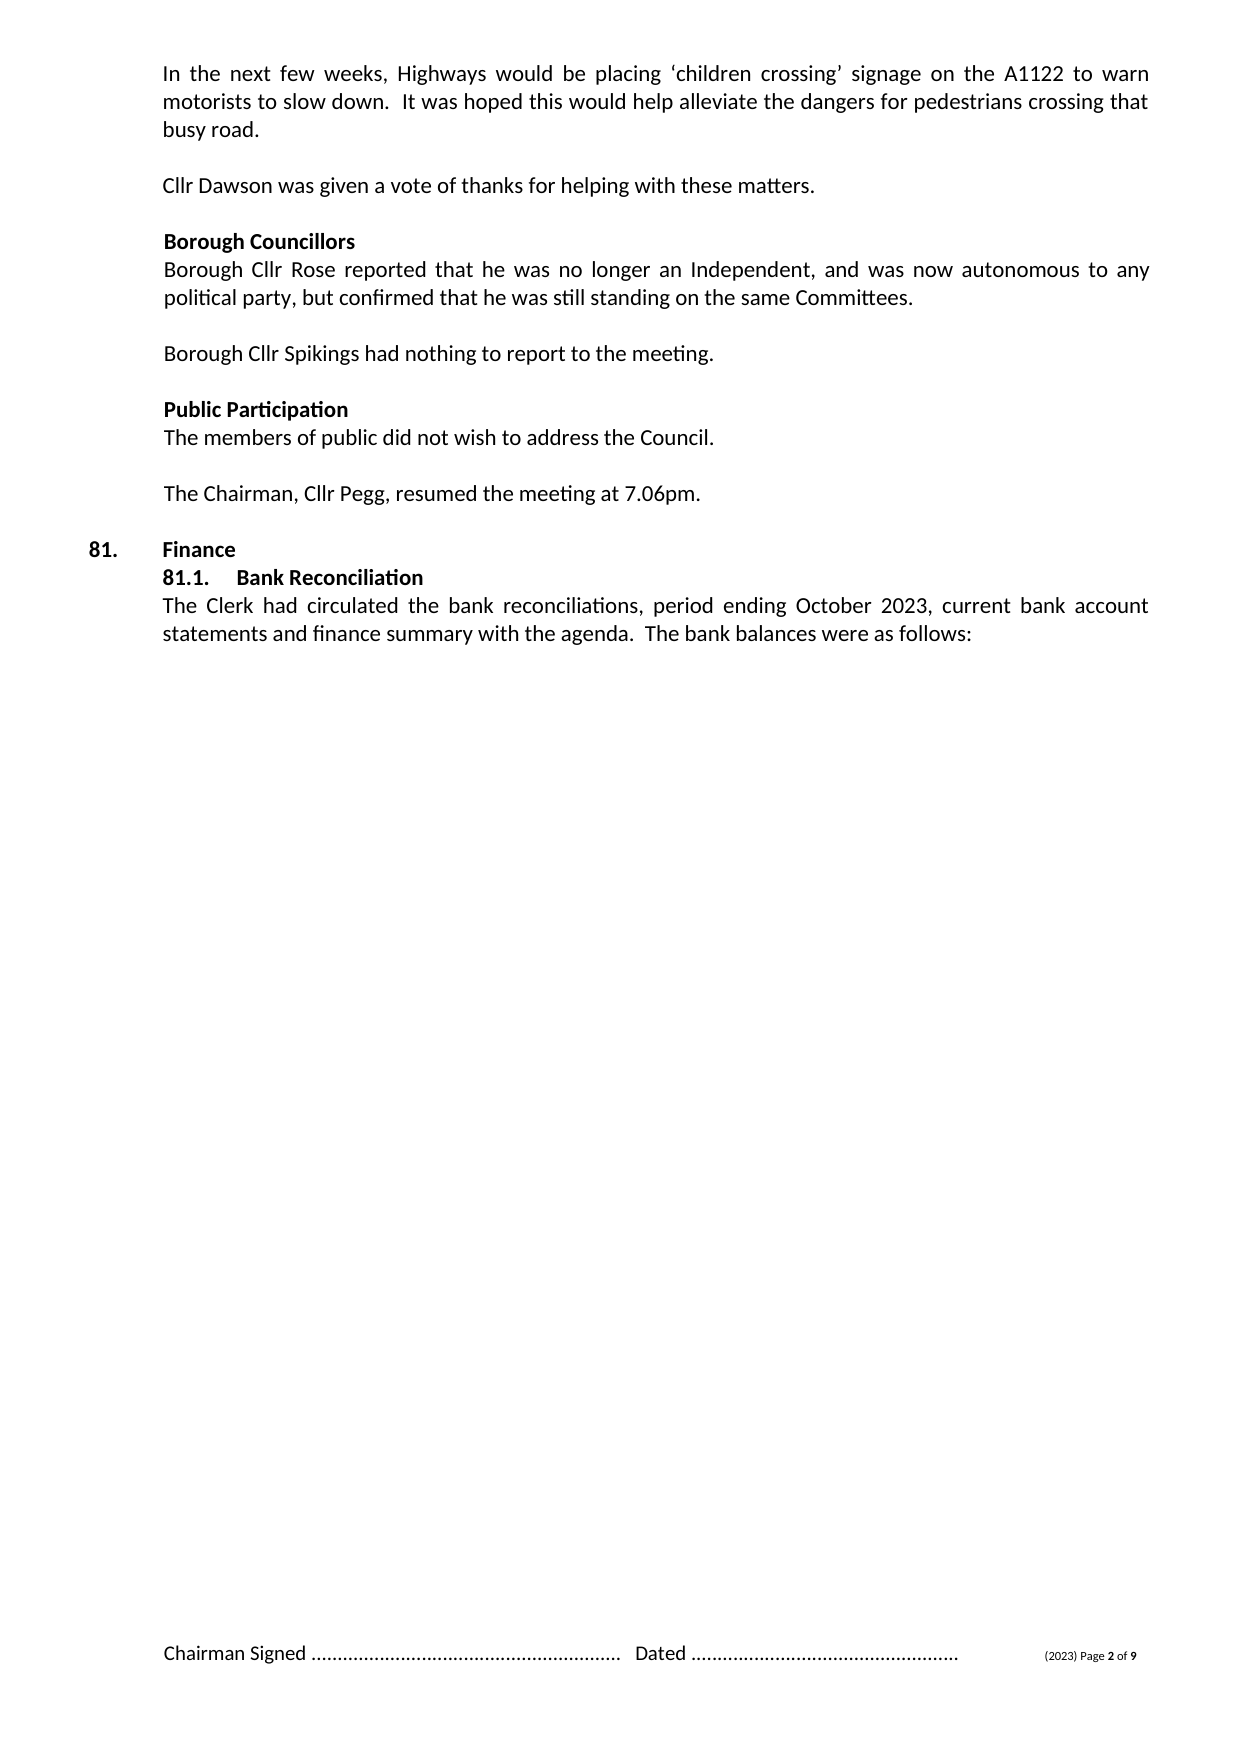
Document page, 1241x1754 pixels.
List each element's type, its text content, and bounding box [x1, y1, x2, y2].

text Borough Cllr Rose reported that he was no longer an Independent, and was now autonomous to any political party, but confirmed that he was still standing on the same Committees. [164, 255, 1152, 311]
text Cllr Dawson was given a vote of thanks for helping with these matters. [89, 171, 1152, 199]
text The Clerk had circulated the bank reconciliations, period ending October 2023, current bank account statements and finance summary with the agenda. The bank balances were as follows: [162, 591, 1152, 647]
text The members of public did not wish to address the Council. [164, 423, 1152, 451]
text Borough Councillors [164, 227, 1152, 255]
list Finance [89, 535, 1152, 563]
text Borough Cllr Spikings had nothing to report to the meeting. [164, 339, 1152, 367]
text The Chairman, Cllr Pegg, resumed the meeting at 7.06pm. [164, 479, 1152, 507]
text In the next few weeks, Highways would be placing ‘children crossing’ signage on the A1122 to warn motorists to slow down. It was hoped this would help alleviate the dangers for pedestrians crossing that busy road. [89, 59, 1152, 143]
list Bank Reconciliation [162, 563, 1152, 591]
text Public Participation [164, 395, 1152, 423]
